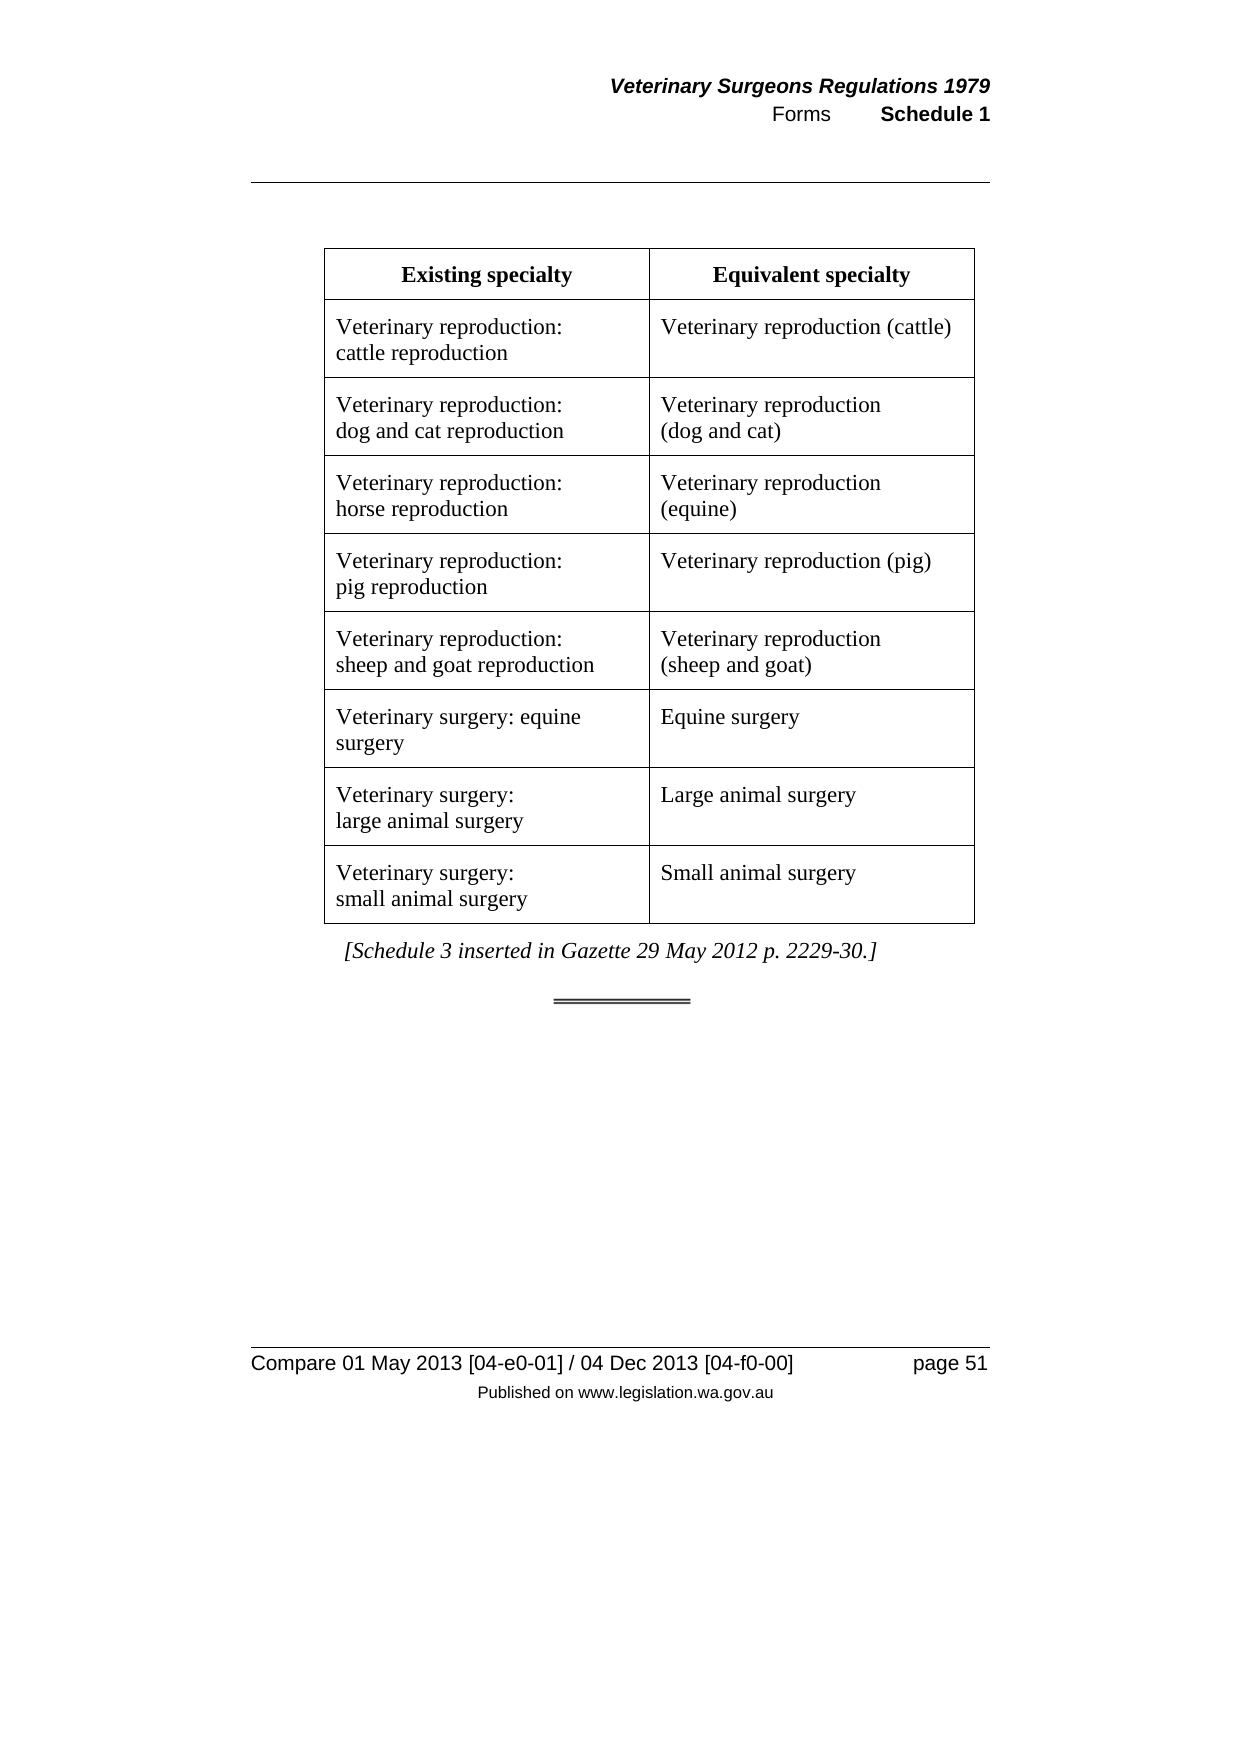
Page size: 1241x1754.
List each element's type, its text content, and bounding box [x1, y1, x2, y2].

table_cell Veterinary reproduction: cattle reproduction [325, 300, 649, 377]
table_cell Veterinary surgery: small animal surgery [325, 846, 649, 923]
table_cell Veterinary reproduction (equine) [650, 456, 974, 533]
table_cell Veterinary surgery: equine surgery [325, 690, 649, 767]
table_cell Veterinary reproduction (sheep and goat) [650, 612, 974, 689]
table_header Equivalent specialty [650, 249, 974, 299]
table_cell Small animal surgery [650, 846, 974, 923]
table_cell Veterinary reproduction (cattle) [650, 300, 974, 377]
table_cell Equine surgery [650, 690, 974, 767]
table_cell Veterinary reproduction: pig reproduction [325, 534, 649, 611]
table_cell Veterinary reproduction (dog and cat) [650, 378, 974, 455]
table_cell Large animal surgery [650, 768, 974, 845]
table_header Existing specialty [325, 249, 649, 299]
table_cell Veterinary reproduction: sheep and goat reproduction [325, 612, 649, 689]
table_cell Veterinary reproduction: dog and cat reproduction [325, 378, 649, 455]
table_cell Veterinary reproduction (pig) [650, 534, 974, 611]
table_cell Veterinary reproduction: horse reproduction [325, 456, 649, 533]
table_cell Veterinary surgery: large animal surgery [325, 768, 649, 845]
picture [543, 988, 697, 1017]
text [Schedule 3 inserted in Gazette 29 May 2012 p. 2229-30.] [251, 937, 990, 963]
